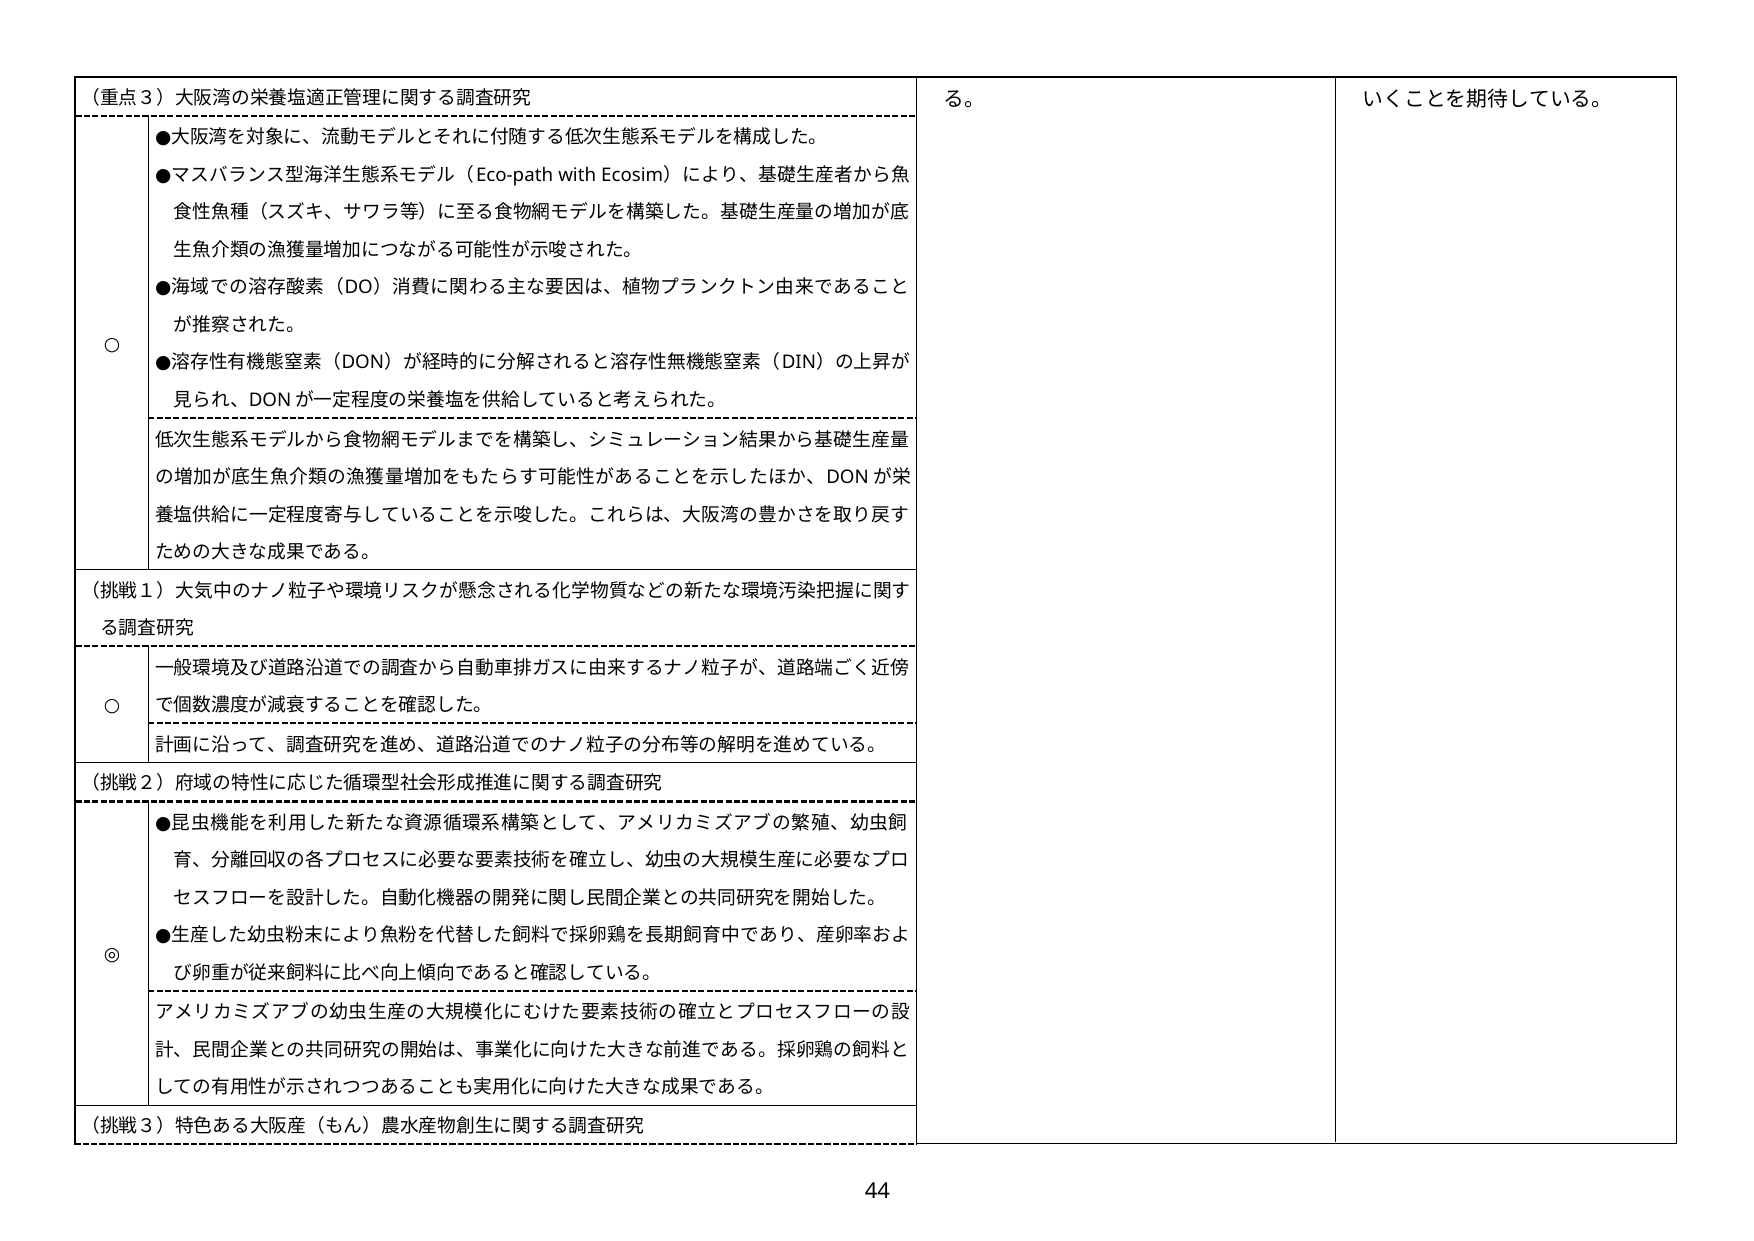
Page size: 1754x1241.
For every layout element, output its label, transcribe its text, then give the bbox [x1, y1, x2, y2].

table_cell 計画に沿って、調査研究を進め、道路沿道でのナノ粒子の分布等の解明を進めている。 [149, 722, 916, 762]
table_cell （重点３）大阪湾の栄養塩適正管理に関する調査研究 [76, 78, 916, 115]
table_cell アメリカミズアブの幼虫生産の大規模化にむけた要素技術の確立とプロセスフローの設計、民間企業との共同研究の開始は、事業化に向けた大きな前進である。採卵鶏の飼料としての有用性が示されつつあることも実用化に向けた大きな成果である。 [149, 990, 916, 1104]
table_cell ●大阪湾を対象に、流動モデルとそれに付随する低次生態系モデルを構成した。 ●マスバランス型海洋生態系モデル（Eco-path with Ecosim）により、基礎生産者から魚食性魚種（スズキ、サワラ等）に至る食物網モデルを構築した。基礎生産量の増加が底生魚介類の漁獲量増加につながる可能性が示唆された。 ●海域での溶存酸素（DO）消費に関わる主な要因は、植物プランクトン由来であることが推察された。 ●溶存性有機態窒素（DON）が経時的に分解されると溶存性無機態窒素（DIN）の上昇が見られ、DONが一定程度の栄養塩を供給していると考えられた。 [149, 115, 916, 417]
table_cell 低次生態系モデルから食物網モデルまでを構築し、シミュレーション結果から基礎生産量の増加が底生魚介類の漁獲量増加をもたらす可能性があることを示したほか、DONが栄養塩供給に一定程度寄与していることを示唆した。これらは、大阪湾の豊かさを取り戻すための大きな成果である。 [149, 417, 916, 569]
table_cell ●昆虫機能を利用した新たな資源循環系構築として、アメリカミズアブの繁殖、幼虫飼育、分離回収の各プロセスに必要な要素技術を確立し、幼虫の大規模生産に必要なプロセスフローを設計した。自動化機器の開発に関し民間企業との共同研究を開始した。 ●生産した幼虫粉末により魚粉を代替した飼料で採卵鶏を長期飼育中であり、産卵率および卵重が従来飼料に比べ向上傾向であると確認している。 [149, 800, 916, 990]
table_cell ○ [76, 645, 148, 762]
table_cell ○ [76, 115, 148, 569]
table_cell （挑戦３）特色ある大阪産（もん）農水産物創生に関する調査研究 [76, 1106, 916, 1143]
table_cell 一般環境及び道路沿道での調査から自動車排ガスに由来するナノ粒子が、道路端ごく近傍で個数濃度が減衰することを確認した。 [149, 645, 916, 722]
table_cell （挑戦１）大気中のナノ粒子や環境リスクが懸念される化学物質などの新たな環境汚染把握に関する調査研究 [76, 570, 916, 645]
table_cell （挑戦２）府域の特性に応じた循環型社会形成推進に関する調査研究 [76, 763, 916, 800]
table_cell ◎ [76, 800, 148, 1104]
